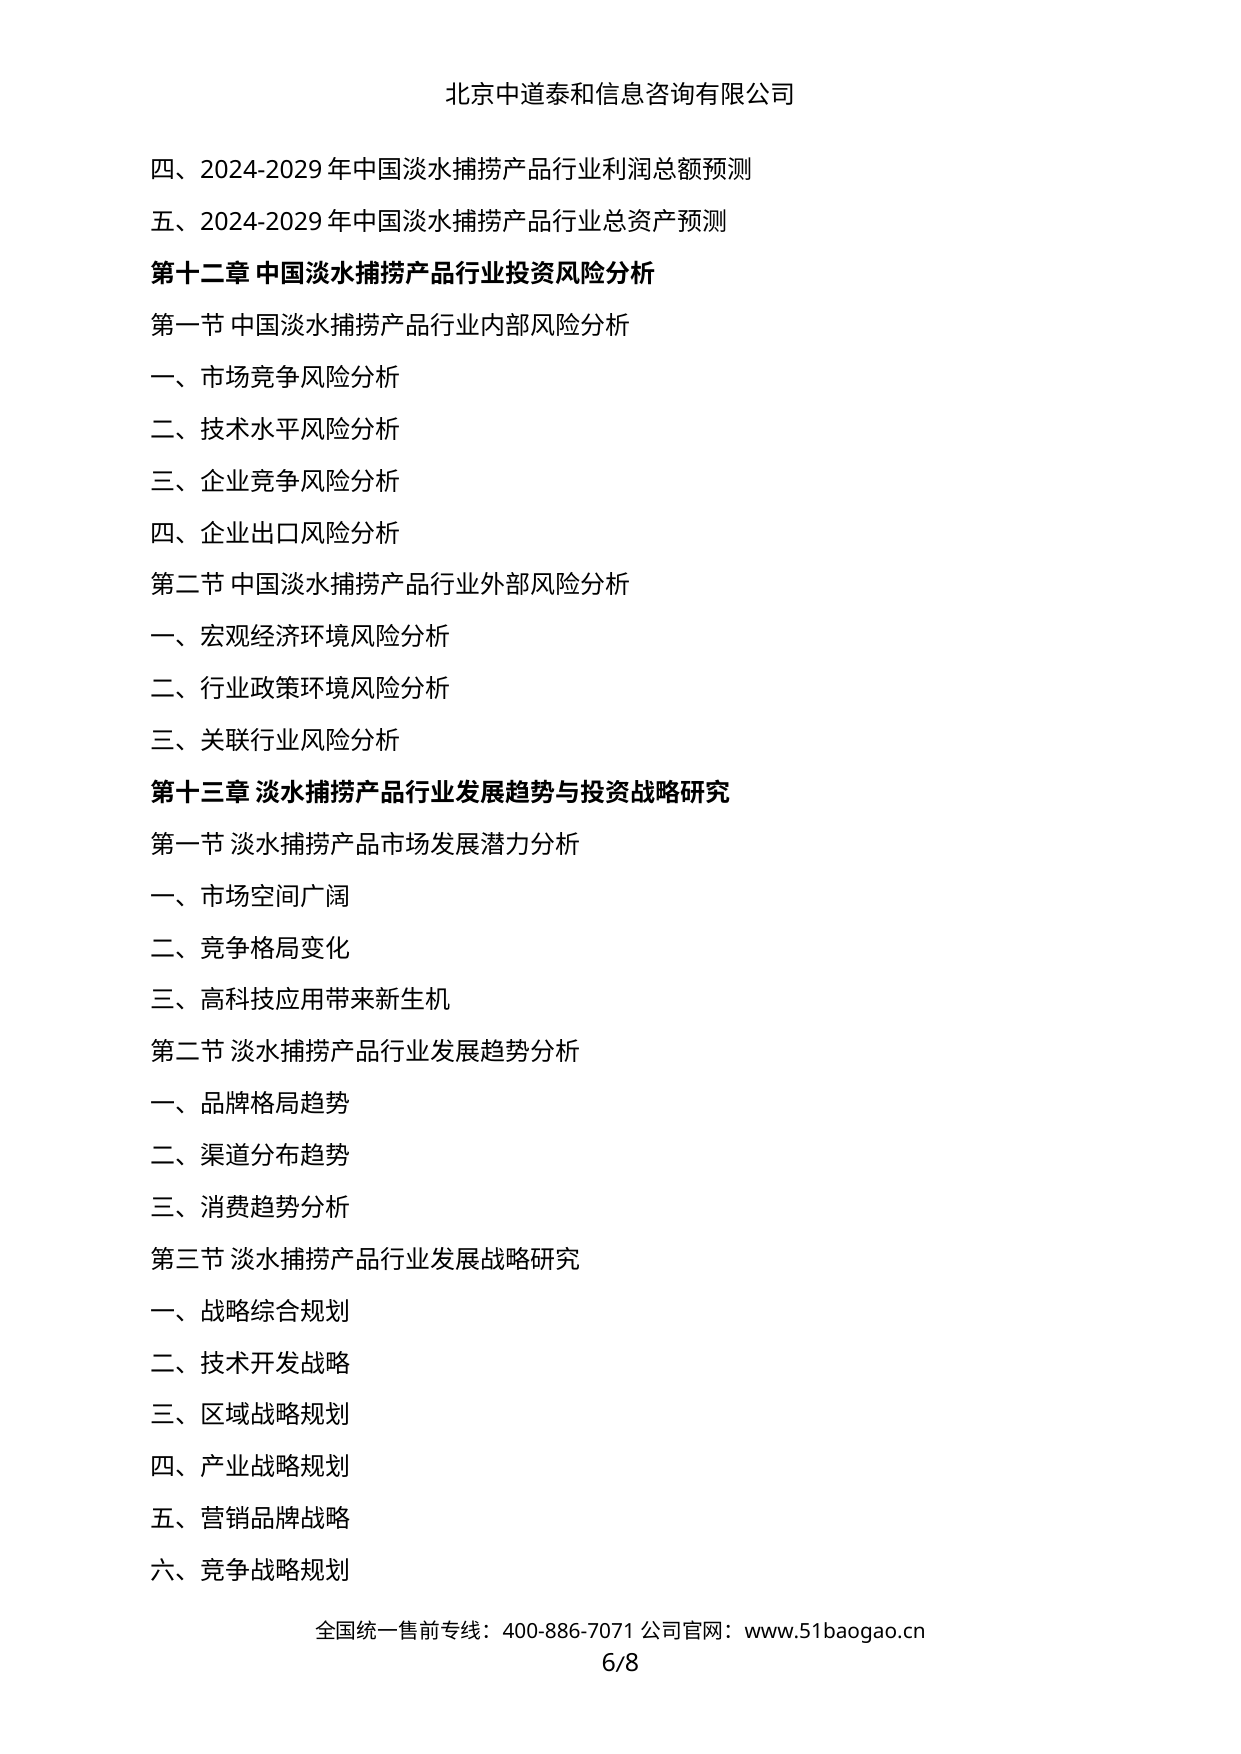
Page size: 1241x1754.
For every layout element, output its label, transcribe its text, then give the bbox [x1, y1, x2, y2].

text 四、产业战略规划 [150, 1447, 1090, 1483]
text 第一节 中国淡水捕捞产品行业内部风险分析 [150, 306, 1090, 342]
text 五、营销品牌战略 [150, 1499, 1090, 1535]
text 二、技术水平风险分析 [150, 409, 1090, 446]
text 一、市场空间广阔 [150, 876, 1090, 912]
text 六、竞争战略规划 [150, 1551, 1090, 1587]
text 第二节 淡水捕捞产品行业发展趋势分析 [150, 1032, 1090, 1068]
text 二、行业政策环境风险分析 [150, 669, 1090, 705]
text 三、企业竞争风险分析 [150, 461, 1090, 497]
text 二、技术开发战略 [150, 1343, 1090, 1379]
text 二、竞争格局变化 [150, 928, 1090, 964]
text 二、渠道分布趋势 [150, 1136, 1090, 1172]
text 三、消费趋势分析 [150, 1187, 1090, 1224]
text 一、宏观经济环境风险分析 [150, 617, 1090, 653]
text 第二节 中国淡水捕捞产品行业外部风险分析 [150, 565, 1090, 601]
text 五、2024-2029年中国淡水捕捞产品行业总资产预测 [150, 202, 1090, 238]
text 一、战略综合规划 [150, 1291, 1090, 1327]
text 三、区域战略规划 [150, 1395, 1090, 1431]
text 四、企业出口风险分析 [150, 513, 1090, 549]
text 第三节 淡水捕捞产品行业发展战略研究 [150, 1239, 1090, 1276]
text 三、关联行业风险分析 [150, 721, 1090, 757]
text 第一节 淡水捕捞产品市场发展潜力分析 [150, 824, 1090, 861]
text 一、市场竞争风险分析 [150, 357, 1090, 394]
text 第十三章 淡水捕捞产品行业发展趋势与投资战略研究 [150, 772, 1090, 809]
text 第十二章 中国淡水捕捞产品行业投资风险分析 [150, 254, 1090, 290]
text 四、2024-2029年中国淡水捕捞产品行业利润总额预测 [150, 150, 1090, 186]
text 三、高科技应用带来新生机 [150, 980, 1090, 1016]
text 一、品牌格局趋势 [150, 1084, 1090, 1120]
